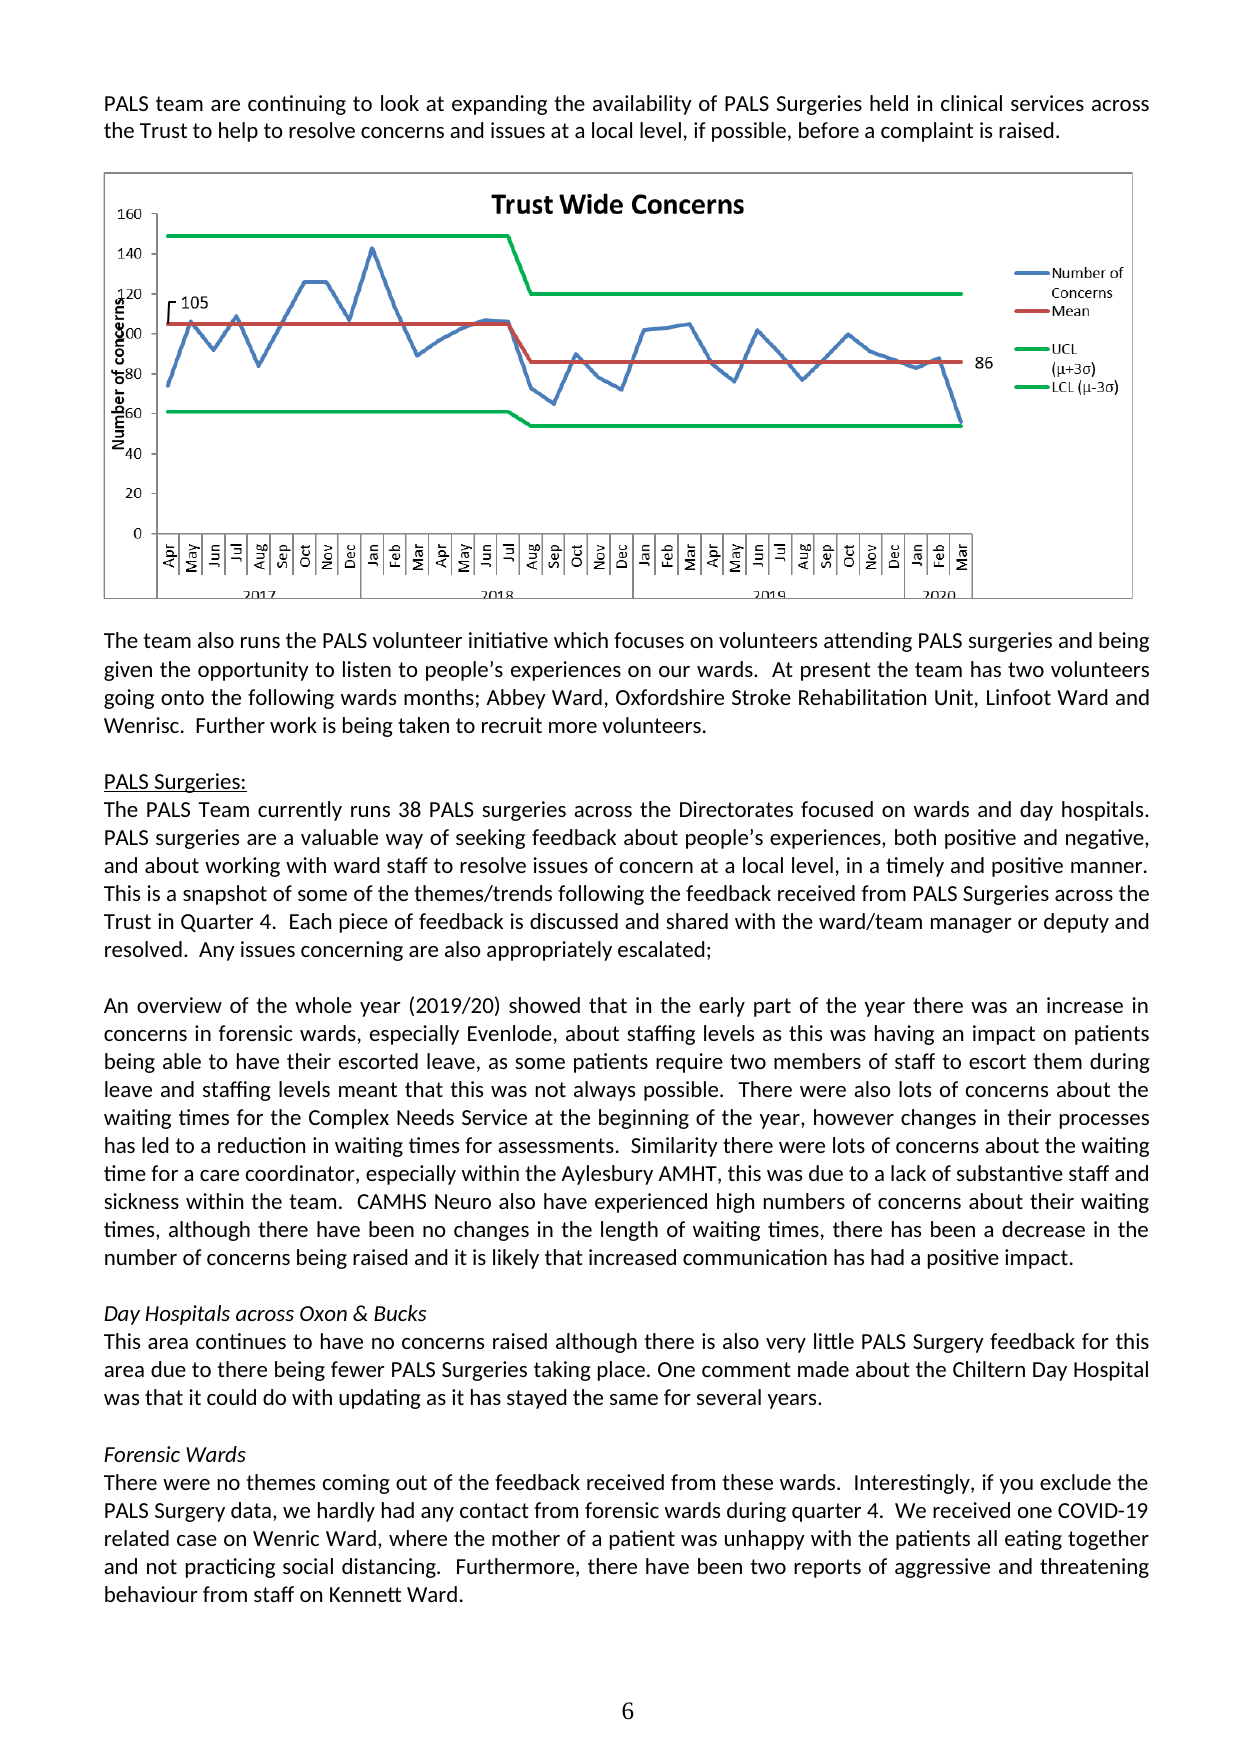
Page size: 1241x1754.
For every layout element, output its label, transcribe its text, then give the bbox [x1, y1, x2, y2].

text Forensic Wards [103, 1440, 1152, 1468]
picture [103, 172, 1133, 599]
text PALS Surgeries: [103, 767, 1152, 795]
text The PALS Team currently runs 38 PALS surgeries across the Directorates focused on wards and day hospitals. PALS surgeries are a valuable way of seeking feedback about people’s experiences, both positive and negative, and about working with ward staff to resolve issues of concern at a local level, in a timely and positive manner. This is a snapshot of some of the themes/trends following the feedback received from PALS Surgeries across the Trust in Quarter 4. Each piece of feedback is discussed and shared with the ward/team manager or deputy and resolved. Any issues concerning are also appropriately escalated; [103, 795, 1152, 963]
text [103, 89, 1152, 145]
text The team also runs the PALS volunteer initiative which focuses on volunteers attending PALS surgeries and being given the opportunity to listen to people’s experiences on our wards. At present the team has two volunteers going onto the following wards months; Abbey Ward, Oxfordshire Stroke Rehabilitation Unit, Linfoot Ward and Wenrisc. Further work is being taken to recruit more volunteers. [103, 627, 1152, 739]
text There were no themes coming out of the feedback received from these wards. Interestingly, if you exclude the PALS Surgery data, we hardly had any contact from forensic wards during quarter 4. We received one COVID-19 related case on Wenric Ward, where the mother of a patient was unhappy with the patients all eating together and not practicing social distancing. Furthermore, there have been two reports of aggressive and threatening behaviour from staff on Kennett Ward. [103, 1468, 1152, 1608]
text This area continues to have no concerns raised although there is also very little PALS Surgery feedback for this area due to there being fewer PALS Surgeries taking place. One comment made about the Chiltern Day Hospital was that it could do with updating as it has stayed the same for several years. [103, 1327, 1152, 1411]
text Day Hospitals across Oxon & Bucks [103, 1299, 1152, 1327]
text An overview of the whole year (2019/20) showed that in the early part of the year there was an increase in concerns in forensic wards, especially Evenlode, about staffing levels as this was having an impact on patients being able to have their escorted leave, as some patients require two members of staff to escort them during leave and staffing levels meant that this was not always possible. There were also lots of concerns about the waiting times for the Complex Needs Service at the beginning of the year, however changes in their processes has led to a reduction in waiting times for assessments. Similarity there were lots of concerns about the waiting time for a care coordinator, especially within the Aylesbury AMHT, this was due to a lack of substantive staff and sickness within the team. CAMHS Neuro also have experienced high numbers of concerns about their waiting times, although there have been no changes in the length of waiting times, there has been a decrease in the number of concerns being raised and it is likely that increased communication has had a positive impact. [103, 991, 1152, 1271]
